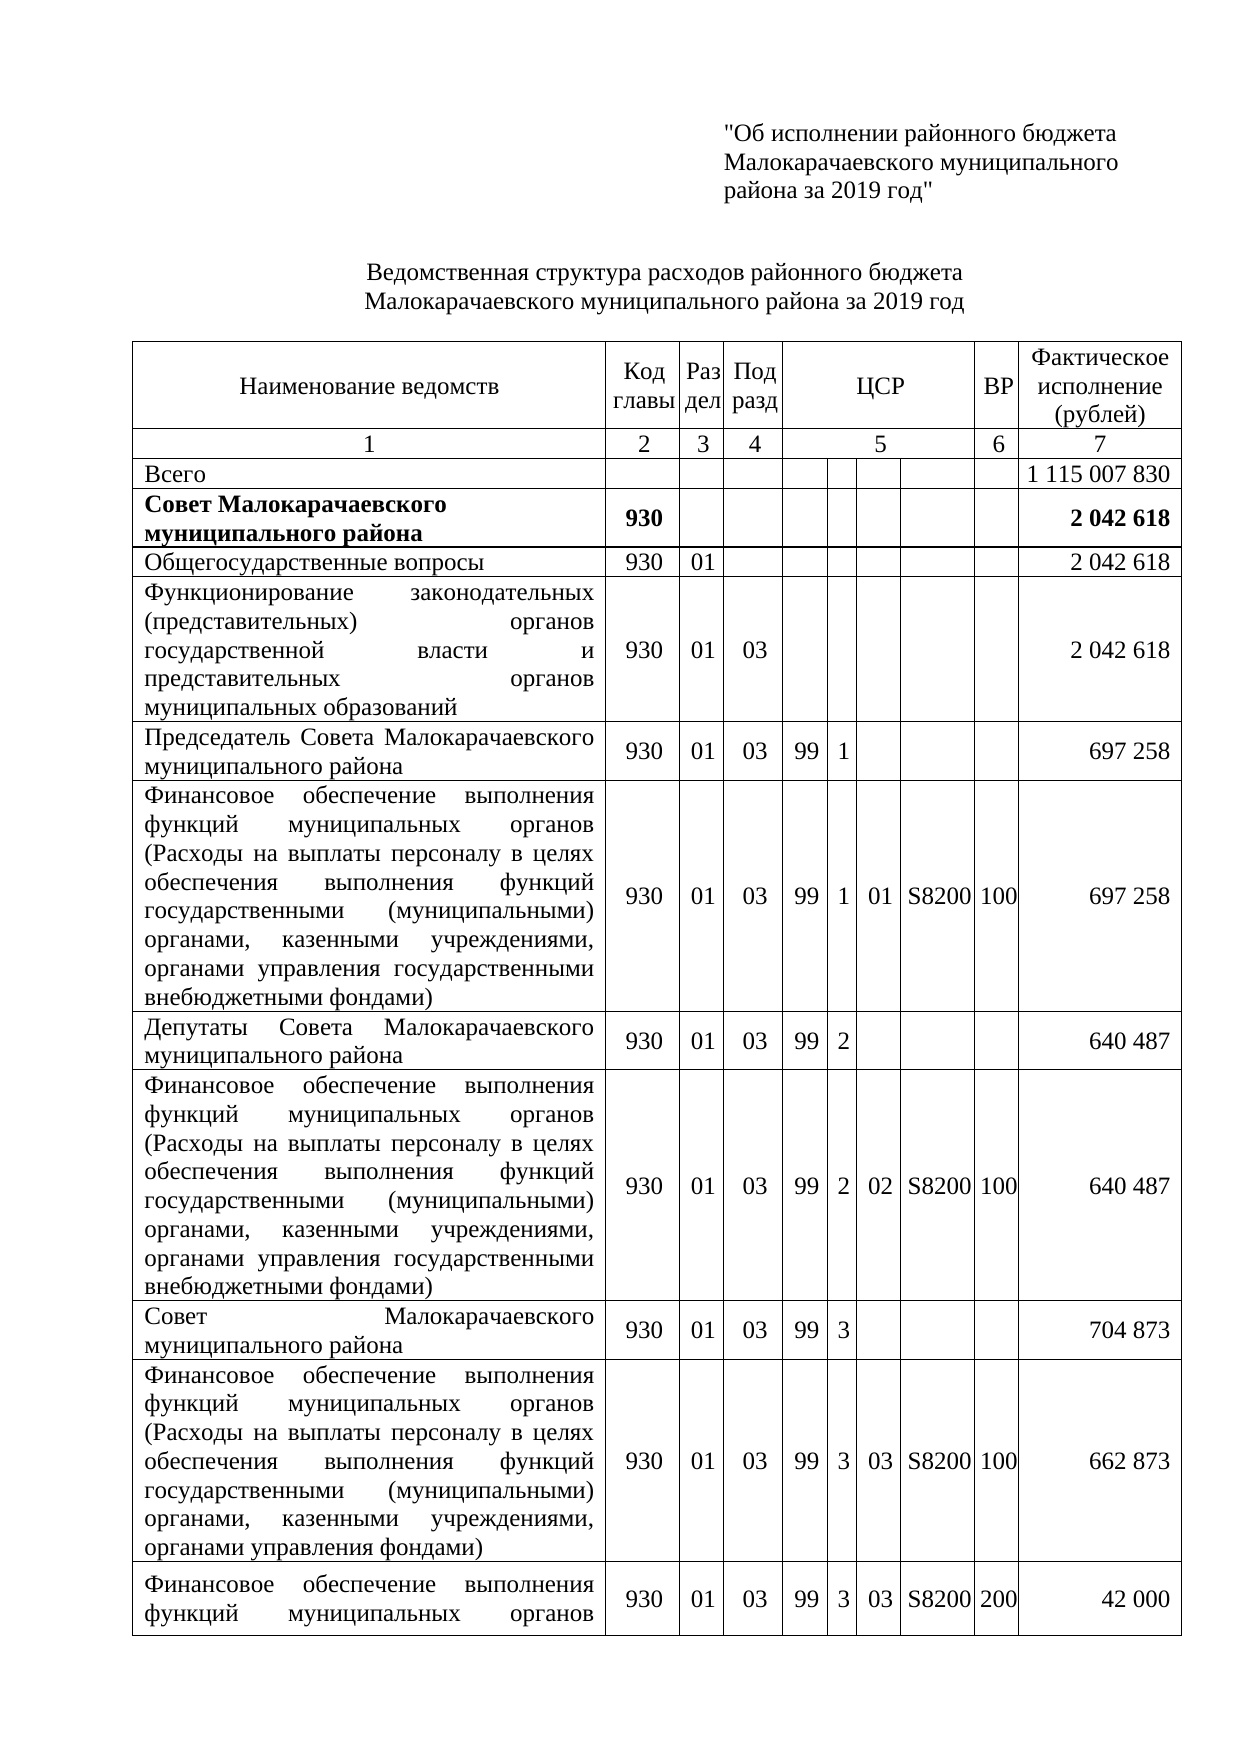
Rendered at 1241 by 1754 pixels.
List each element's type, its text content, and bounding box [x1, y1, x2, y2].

table_cell 01 [680, 577, 723, 721]
table_cell 4 [724, 429, 782, 458]
table_cell [857, 577, 900, 721]
table_cell [857, 1301, 900, 1359]
table_cell [724, 489, 782, 546]
table_cell 6 [975, 429, 1018, 458]
text Малокарачаевского муниципального района за 2019 год" [723, 147, 1152, 204]
table_cell Совет Малокарачаевского муниципального района [133, 489, 605, 546]
table_cell S8200 [901, 781, 974, 1011]
table_cell [828, 489, 856, 546]
table_cell Функционирование законодательных (представительных) органов государственной власти и представительных органов муниципальных образований [133, 577, 605, 721]
table_cell 03 [724, 781, 782, 1011]
table_cell [975, 1012, 1018, 1069]
table_cell [724, 459, 782, 488]
table_cell 930 [606, 1012, 679, 1069]
table_cell [783, 548, 827, 576]
table_cell 930 [606, 489, 679, 546]
table_cell [975, 489, 1018, 546]
table_cell S8200 [901, 1360, 974, 1561]
table_cell [901, 489, 974, 546]
table_cell S8200 [901, 1562, 974, 1635]
table_header Под разд [724, 342, 782, 428]
table_cell 03 [724, 1070, 782, 1300]
table_cell 01 [680, 781, 723, 1011]
table_cell [857, 459, 900, 488]
table_cell 200 [975, 1562, 1018, 1635]
table_cell 2 042 618 [1019, 548, 1181, 576]
table_cell 2 042 618 [1019, 577, 1181, 721]
table_cell 697 258 [1019, 781, 1181, 1011]
table_cell 03 [724, 722, 782, 779]
table_cell 1 [133, 429, 605, 458]
table_cell 03 [724, 1301, 782, 1359]
table_cell [857, 489, 900, 546]
table_cell [975, 548, 1018, 576]
table_cell 1 [828, 722, 856, 779]
table_cell 930 [606, 1301, 679, 1359]
table_cell [783, 577, 827, 721]
table_cell 03 [857, 1562, 900, 1635]
table_cell 03 [724, 1562, 782, 1635]
table_cell [828, 459, 856, 488]
table_cell 2 [828, 1012, 856, 1069]
text Ведомственная структура расходов районного бюджета [177, 257, 1152, 286]
table_cell [783, 489, 827, 546]
table_cell 2 [606, 429, 679, 458]
table_cell 01 [680, 1012, 723, 1069]
table_cell 640 487 [1019, 1012, 1181, 1069]
table_cell 2 [828, 1070, 856, 1300]
table_cell 640 487 [1019, 1070, 1181, 1300]
table_cell 930 [606, 1070, 679, 1300]
table_header Фактическое исполнение (рублей) [1019, 342, 1181, 428]
table_cell [901, 459, 974, 488]
table_cell [783, 459, 827, 488]
table_cell 03 [724, 577, 782, 721]
table_cell [857, 722, 900, 779]
table_cell 01 [680, 1301, 723, 1359]
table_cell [133, 1562, 605, 1635]
table_cell 3 [828, 1301, 856, 1359]
table_cell 2 042 618 [1019, 489, 1181, 546]
table_cell 01 [680, 722, 723, 779]
table_cell 99 [783, 1562, 827, 1635]
table_cell 100 [975, 1360, 1018, 1561]
table_cell Финансовое обеспечение выполнения функций муниципальных органов (Расходы на выплаты персоналу в целях обеспечения выполнения функций государственными (муниципальными) органами, казенными учреждениями, органами управления фондами) [133, 1360, 605, 1561]
table_cell 03 [857, 1360, 900, 1561]
table_cell [680, 459, 723, 488]
table_cell [901, 1012, 974, 1069]
table_cell [724, 548, 782, 576]
table_cell 1 [828, 781, 856, 1011]
table_cell 7 [1019, 429, 1181, 458]
table_cell [975, 1301, 1018, 1359]
table_cell 930 [606, 577, 679, 721]
table_cell 01 [680, 1562, 723, 1635]
table_cell 42 000 [1019, 1562, 1181, 1635]
table_cell 100 [975, 781, 1018, 1011]
table_cell Совет Малокарачаевского муниципального района [133, 1301, 605, 1359]
table_cell [857, 1012, 900, 1069]
table_cell 1 115 007 830 [1019, 459, 1181, 488]
table_cell [975, 459, 1018, 488]
table_header ВР [975, 342, 1018, 428]
table_header Раз дел [680, 342, 723, 428]
table_cell [828, 548, 856, 576]
table_cell [828, 577, 856, 721]
table_cell 99 [783, 1012, 827, 1069]
table_cell [606, 459, 679, 488]
table_cell 99 [783, 1360, 827, 1561]
table_cell 03 [724, 1360, 782, 1561]
table_cell 01 [680, 548, 723, 576]
table_cell 100 [975, 1070, 1018, 1300]
table_cell [975, 722, 1018, 779]
table_cell 01 [680, 1070, 723, 1300]
table_cell 02 [857, 1070, 900, 1300]
table_cell 930 [606, 1360, 679, 1561]
table_cell 697 258 [1019, 722, 1181, 779]
table_cell [857, 548, 900, 576]
table_cell 99 [783, 722, 827, 779]
table_header Наименование ведомств [133, 342, 605, 428]
text "Об исполнении районного бюджета [723, 118, 1152, 147]
table_cell Всего [133, 459, 605, 488]
table_cell 3 [828, 1562, 856, 1635]
table_cell [901, 722, 974, 779]
table_cell 99 [783, 1301, 827, 1359]
text Малокарачаевского муниципального района за 2019 год [177, 286, 1152, 314]
table_cell 03 [724, 1012, 782, 1069]
table_cell 930 [606, 548, 679, 576]
table_cell S8200 [901, 1070, 974, 1300]
table_cell 99 [783, 781, 827, 1011]
table_cell Председатель Совета Малокарачаевского муниципального района [133, 722, 605, 779]
table_header Код главы [606, 342, 679, 428]
table_cell 3 [828, 1360, 856, 1561]
table_cell Общегосударственные вопросы [133, 548, 605, 576]
table_cell 930 [606, 722, 679, 779]
table_cell [975, 577, 1018, 721]
table_cell [901, 1301, 974, 1359]
table_cell [901, 577, 974, 721]
table_header ЦСР [783, 342, 974, 428]
table_cell 930 [606, 1562, 679, 1635]
table_cell 704 873 [1019, 1301, 1181, 1359]
table_cell Депутаты Совета Малокарачаевского муниципального района [133, 1012, 605, 1069]
table_cell 930 [606, 781, 679, 1011]
table_cell 3 [680, 429, 723, 458]
table_cell 99 [783, 1070, 827, 1300]
table_cell 5 [783, 429, 974, 458]
table_cell [680, 489, 723, 546]
table_cell 01 [680, 1360, 723, 1561]
table_cell [901, 548, 974, 576]
table_cell 662 873 [1019, 1360, 1181, 1561]
table_cell 01 [857, 781, 900, 1011]
